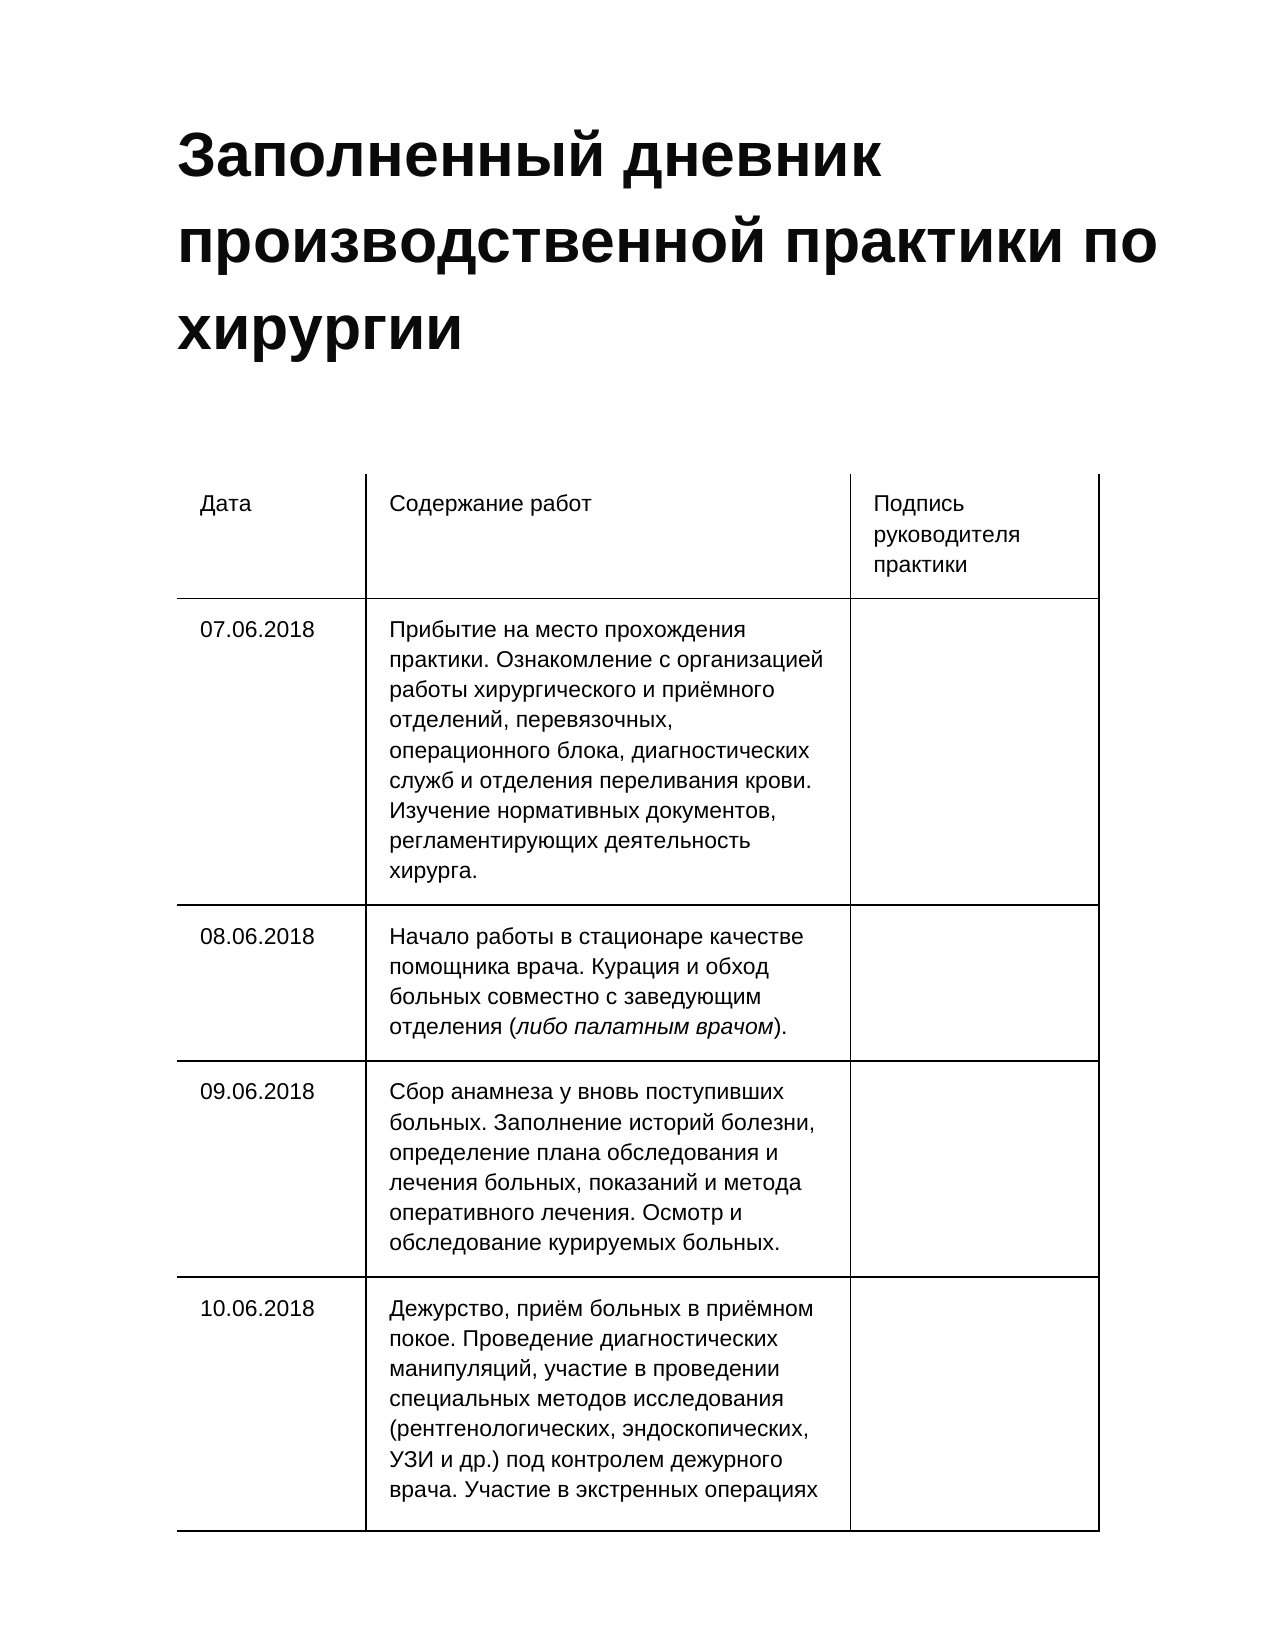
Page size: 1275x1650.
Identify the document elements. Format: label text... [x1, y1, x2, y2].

table_cell 07.06.2018 [177, 599, 365, 904]
subtitle Заполненный дневник производственной практики по хирургии [177, 118, 1216, 362]
table_cell 10.06.2018 [177, 1278, 365, 1530]
table_cell [851, 1278, 1098, 1530]
table_header Дата [177, 474, 365, 598]
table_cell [367, 1278, 850, 1530]
table_cell Начало работы в стационаре качестве помощника врача. Курация и обход больных совместно с заведующим отделения (либо палатным врачом). [367, 906, 850, 1060]
table_cell [851, 1062, 1098, 1276]
table_cell Сбор анамнеза у вновь поступивших больных. Заполнение историй болезни, определение плана обследования и лечения больных, показаний и метода оперативного лечения. Осмотр и обследование курируемых больных. [367, 1062, 850, 1276]
table_cell 09.06.2018 [177, 1062, 365, 1276]
table_cell [851, 599, 1098, 904]
table_cell [851, 906, 1098, 1060]
table_header Содержание работ [367, 474, 850, 598]
table_header Подпись руководителя практики [851, 474, 1098, 598]
table_cell Прибытие на место прохождения практики. Ознакомление с организацией работы хирургического и приёмного отделений, перевязочных, операционного блока, диагностических служб и отделения переливания крови. Изучение нормативных документов, регламентирующих деятельность хирурга. [367, 599, 850, 904]
table_cell 08.06.2018 [177, 906, 365, 1060]
